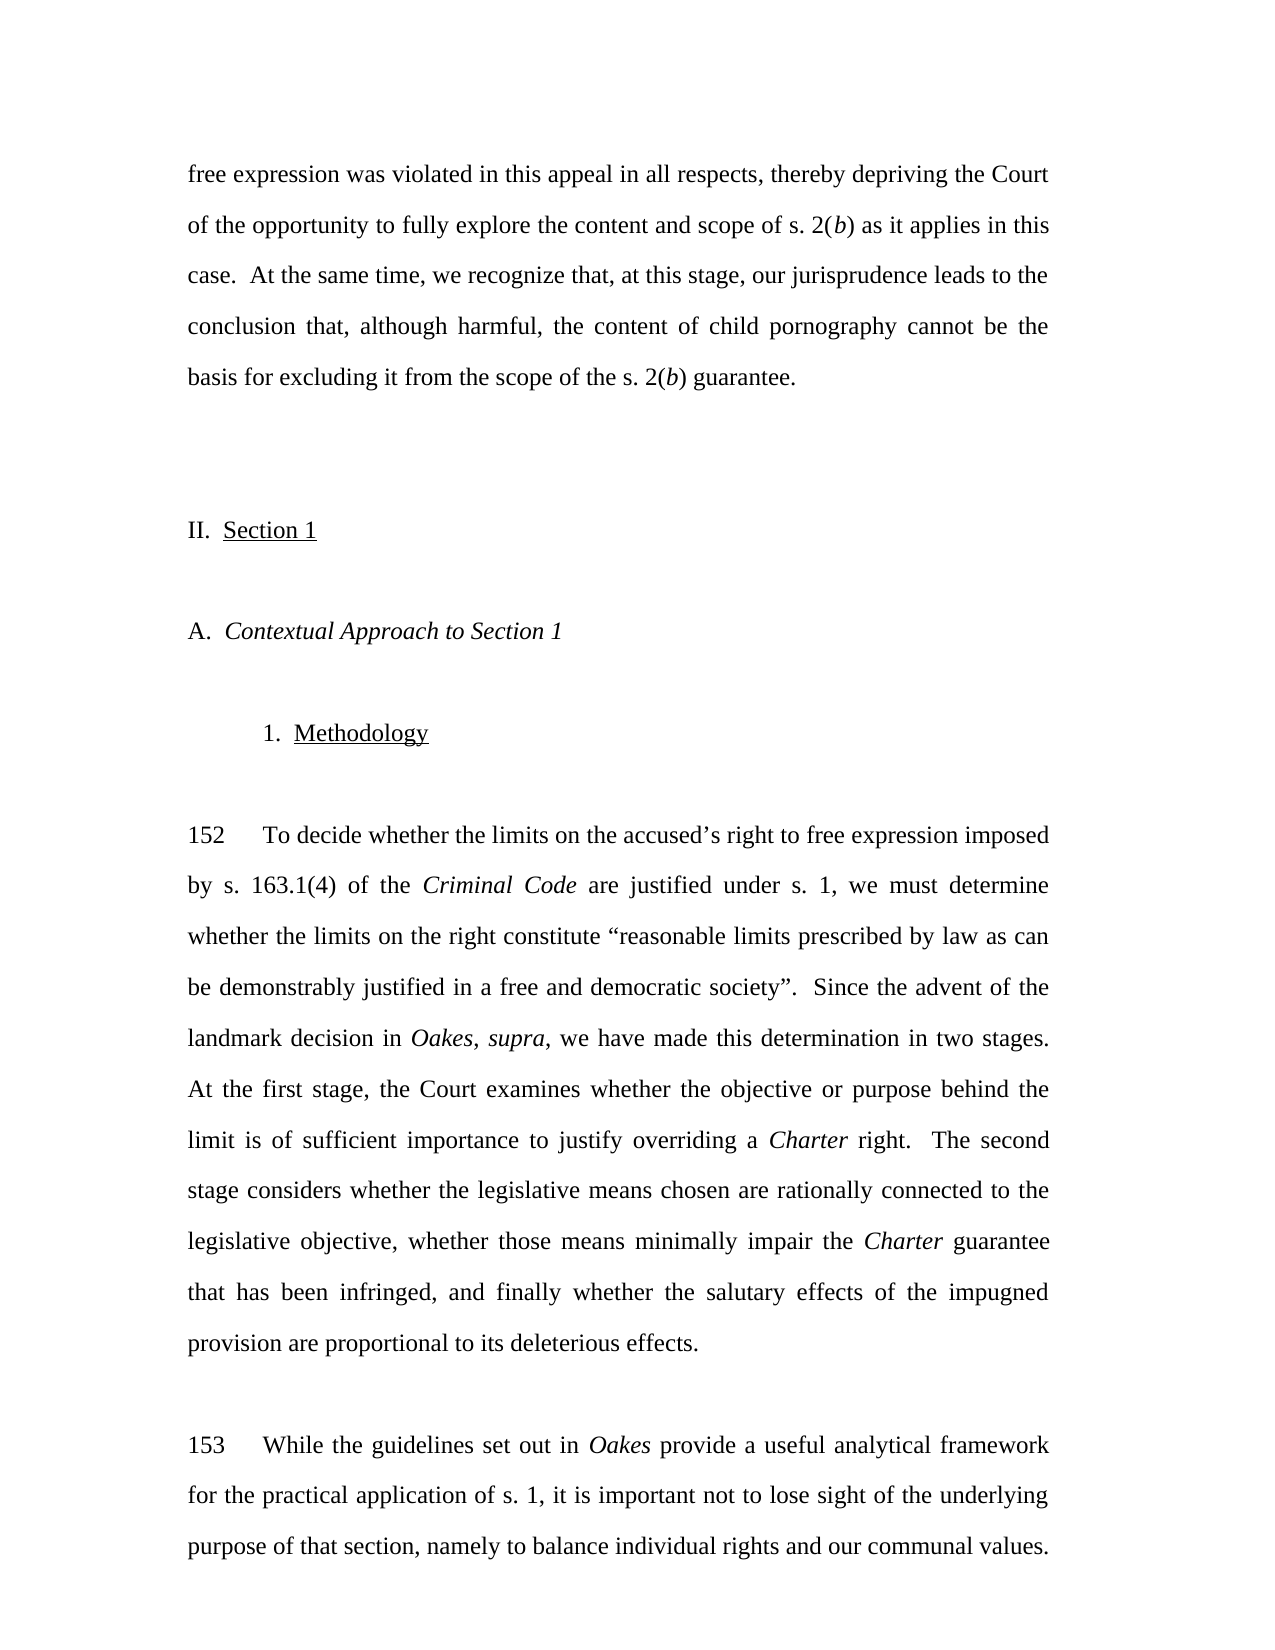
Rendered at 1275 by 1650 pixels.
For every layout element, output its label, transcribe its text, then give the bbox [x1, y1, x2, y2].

text 1. Methodology [187, 701, 1050, 752]
text To decide whether the limits on the accused’s right to free expression imposed by s. 163.1(4) of the Criminal Code are justified under s. 1, we must determine whether the limits on the right constitute “reasonable limits prescribed by law as can be demonstrably justified in a free and democratic society”. Since the advent of the landmark decision in Oakes, supra, we have made this determination in two stages. At the first stage, the Court examines whether the objective or purpose behind the limit is of sufficient importance to justify overriding a Charter right. The second stage considers whether the legislative means chosen are rationally connected to the legislative objective, whether those means minimally impair the Charter guarantee that has been infringed, and finally whether the salutary effects of the impugned provision are proportional to its deleterious effects. [187, 802, 1050, 1362]
text A. Contextual Approach to Section 1 [187, 599, 1050, 650]
text II. Section 1 [187, 497, 1050, 548]
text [187, 142, 1050, 396]
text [187, 1412, 1050, 1565]
